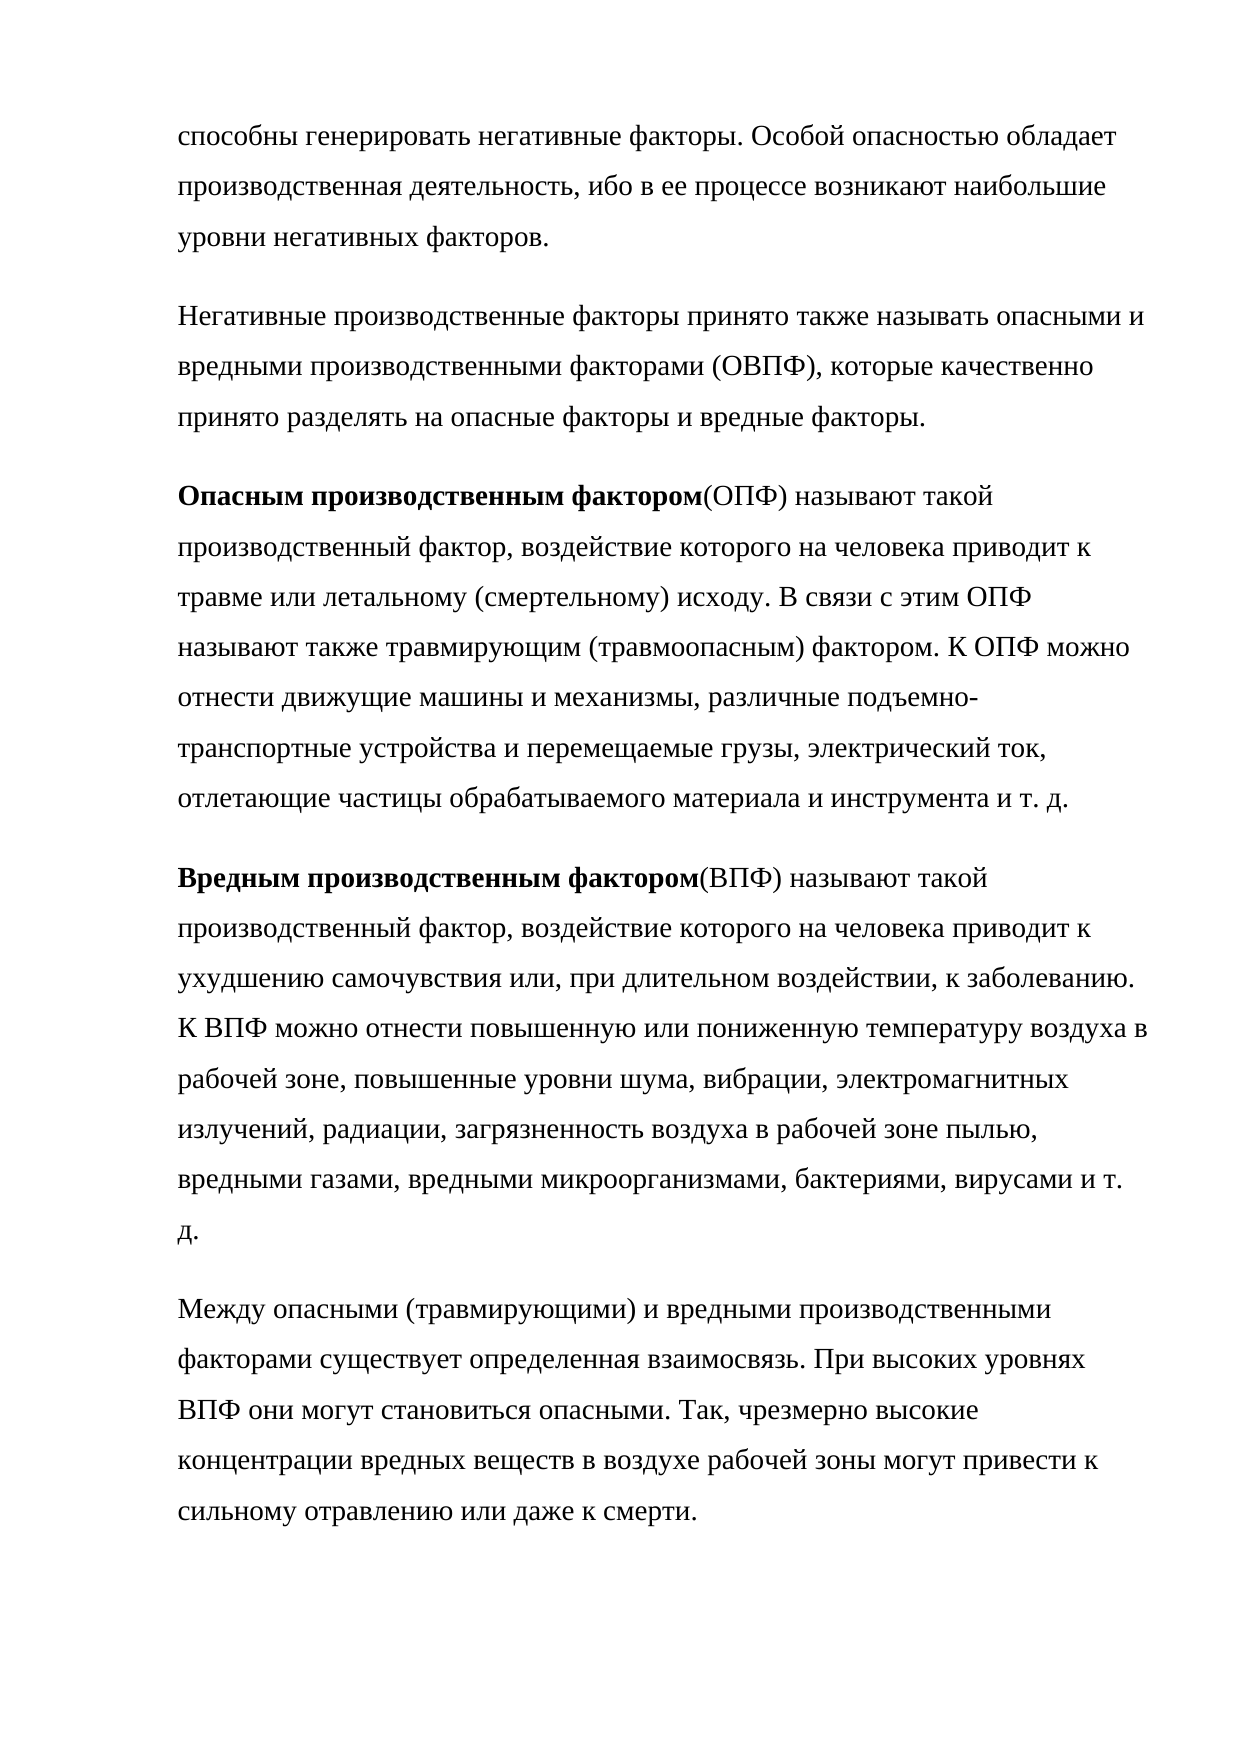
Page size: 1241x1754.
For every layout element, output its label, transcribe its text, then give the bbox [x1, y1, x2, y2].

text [177, 118, 1152, 252]
text Опасным производственным фактором(ОПФ) называют такой производственный фактор, воздействие которого на человека приводит к травме или летальному (смертельному) исходу. В связи с этим ОПФ называют также травмирующим (травмоопасным) фактором. К ОПФ можно отнести движущие машины и механизмы, различные подъемно-транспортные устройства и перемещаемые грузы, электрический ток, отлетающие частицы обрабатываемого материала и инструмента и т. д. [177, 478, 1152, 814]
text Между опасными (травмирующими) и вредными производственными факторами существует определенная взаимосвязь. При высоких уровнях ВПФ они могут становиться опасными. Так, чрезмерно высокие концентрации вредных веществ в воздухе рабочей зоны могут привести к сильному отравлению или даже к смерти. [177, 1291, 1152, 1526]
text Вредным производственным фактором(ВПФ) называют такой производственный фактор, воздействие которого на человека приводит к ухудшению самочувствия или, при длительном воздействии, к заболеванию. К ВПФ можно отнести повышенную или пониженную температуру воздуха в рабочей зоне, повышенные уровни шума, вибрации, электромагнитных излучений, радиации, загрязненность воздуха в рабочей зоне пылью, вредными газами, вредными микроорганизмами, бактериями, вирусами и т. д. [177, 860, 1152, 1245]
text Негативные производственные факторы принято также называть опасными и вредными производственными факторами (ОВПФ), которые качественно принято разделять на опасные факторы и вредные факторы. [177, 298, 1152, 432]
